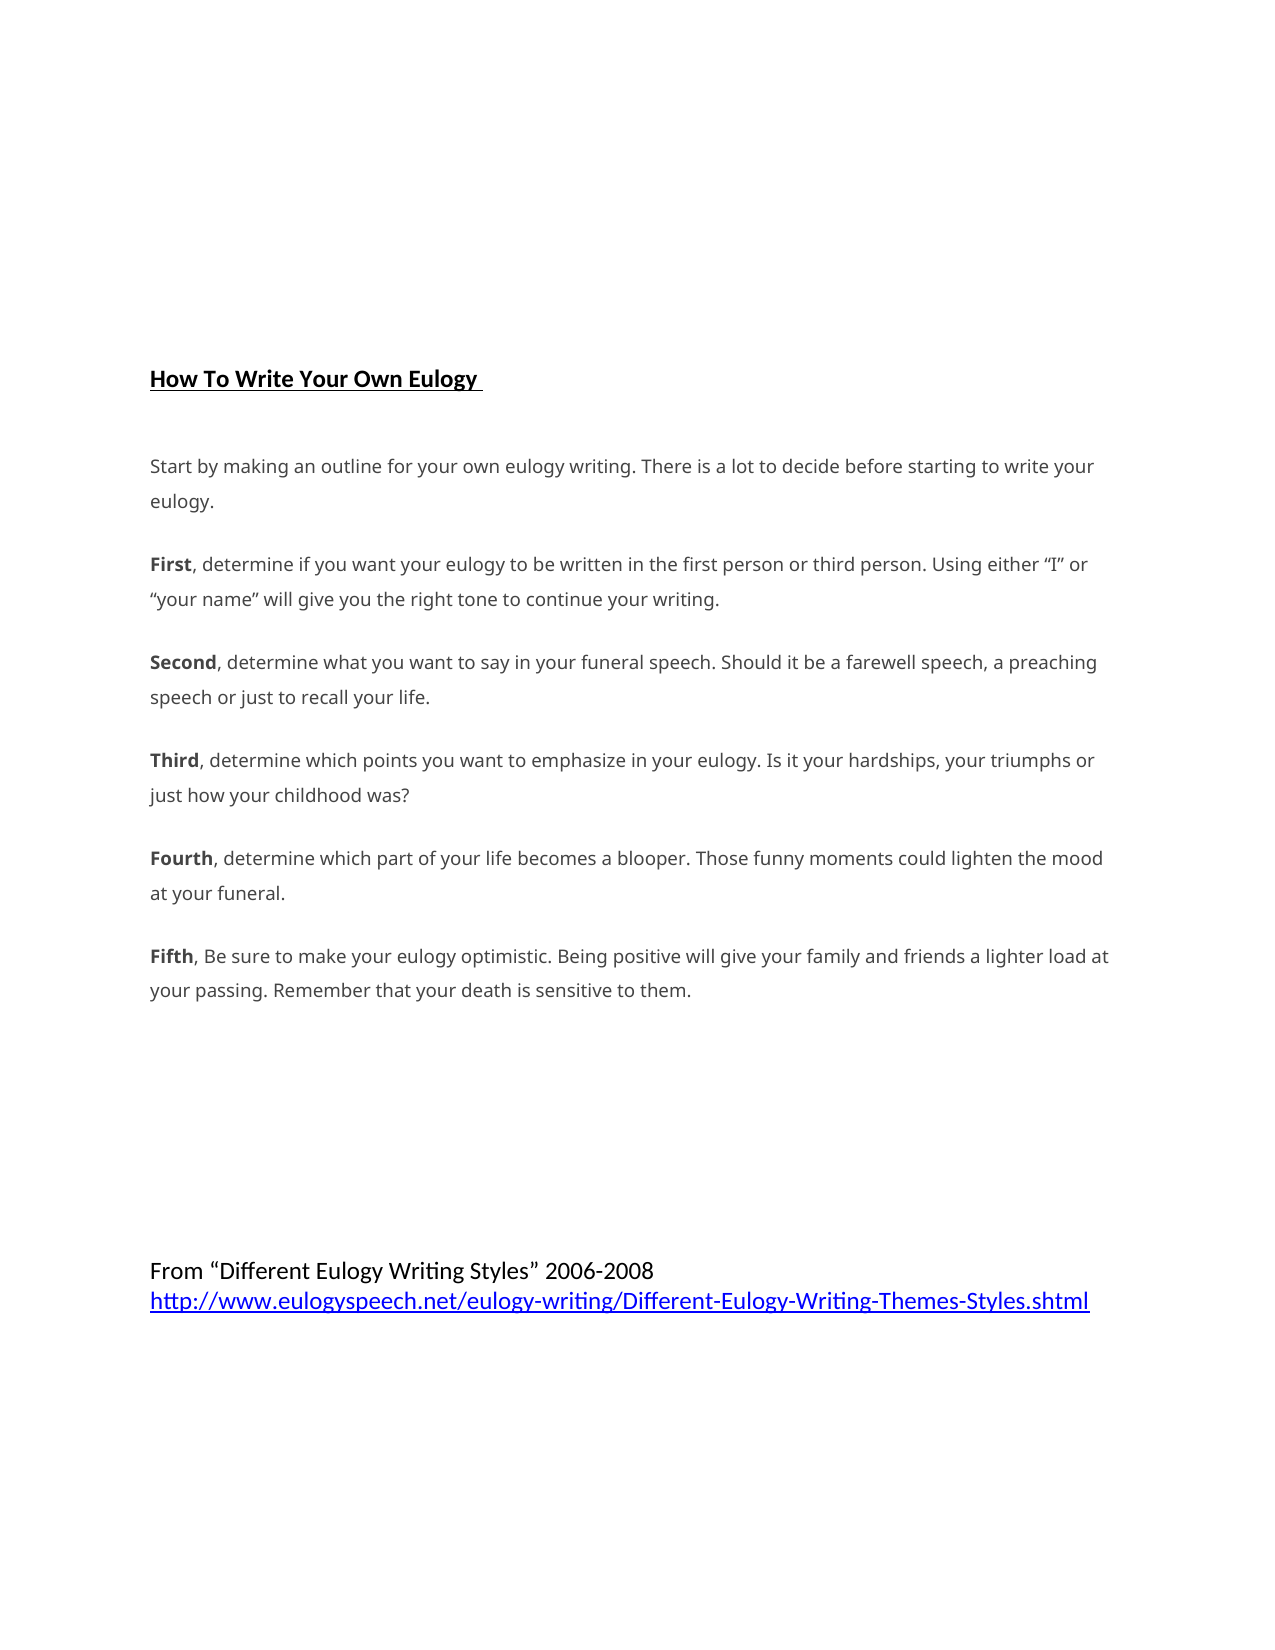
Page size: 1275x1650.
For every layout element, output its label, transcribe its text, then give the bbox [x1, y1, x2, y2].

text Fifth, Be sure to make your eulogy optimistic. Being positive will give your family and friends a lighter load at your passing. Remember that your death is sensitive to them. [150, 943, 1125, 1003]
text Fourth, determine which part of your life becomes a blooper. Those funny moments could lighten the mood at your funeral. [150, 846, 1125, 905]
text How To Write Your Own Eulogy [150, 364, 1125, 394]
text First, determine if you want your eulogy to be written in the first person or third person. Using either “I” or “your name” will give you the right tone to continue your writing. [150, 552, 1125, 612]
text Start by making an outline for your own eulogy writing. There is a lot to decide before starting to write your eulogy. [150, 454, 1125, 514]
text Third, determine which points you want to emphasize in your eulogy. Is it your hardships, your triumphs or just how your childhood was? [150, 748, 1125, 807]
text From “Different Eulogy Writing Styles” 2006-2008 [150, 1255, 1125, 1286]
text Second, determine what you want to say in your funeral speech. Should it be a farewell speech, a preaching speech or just to recall your life. [150, 650, 1125, 709]
text http://www.eulogyspeech.net/eulogy-writing/Different-Eulogy-Writing-Themes-Styles.shtml [150, 1286, 1125, 1316]
